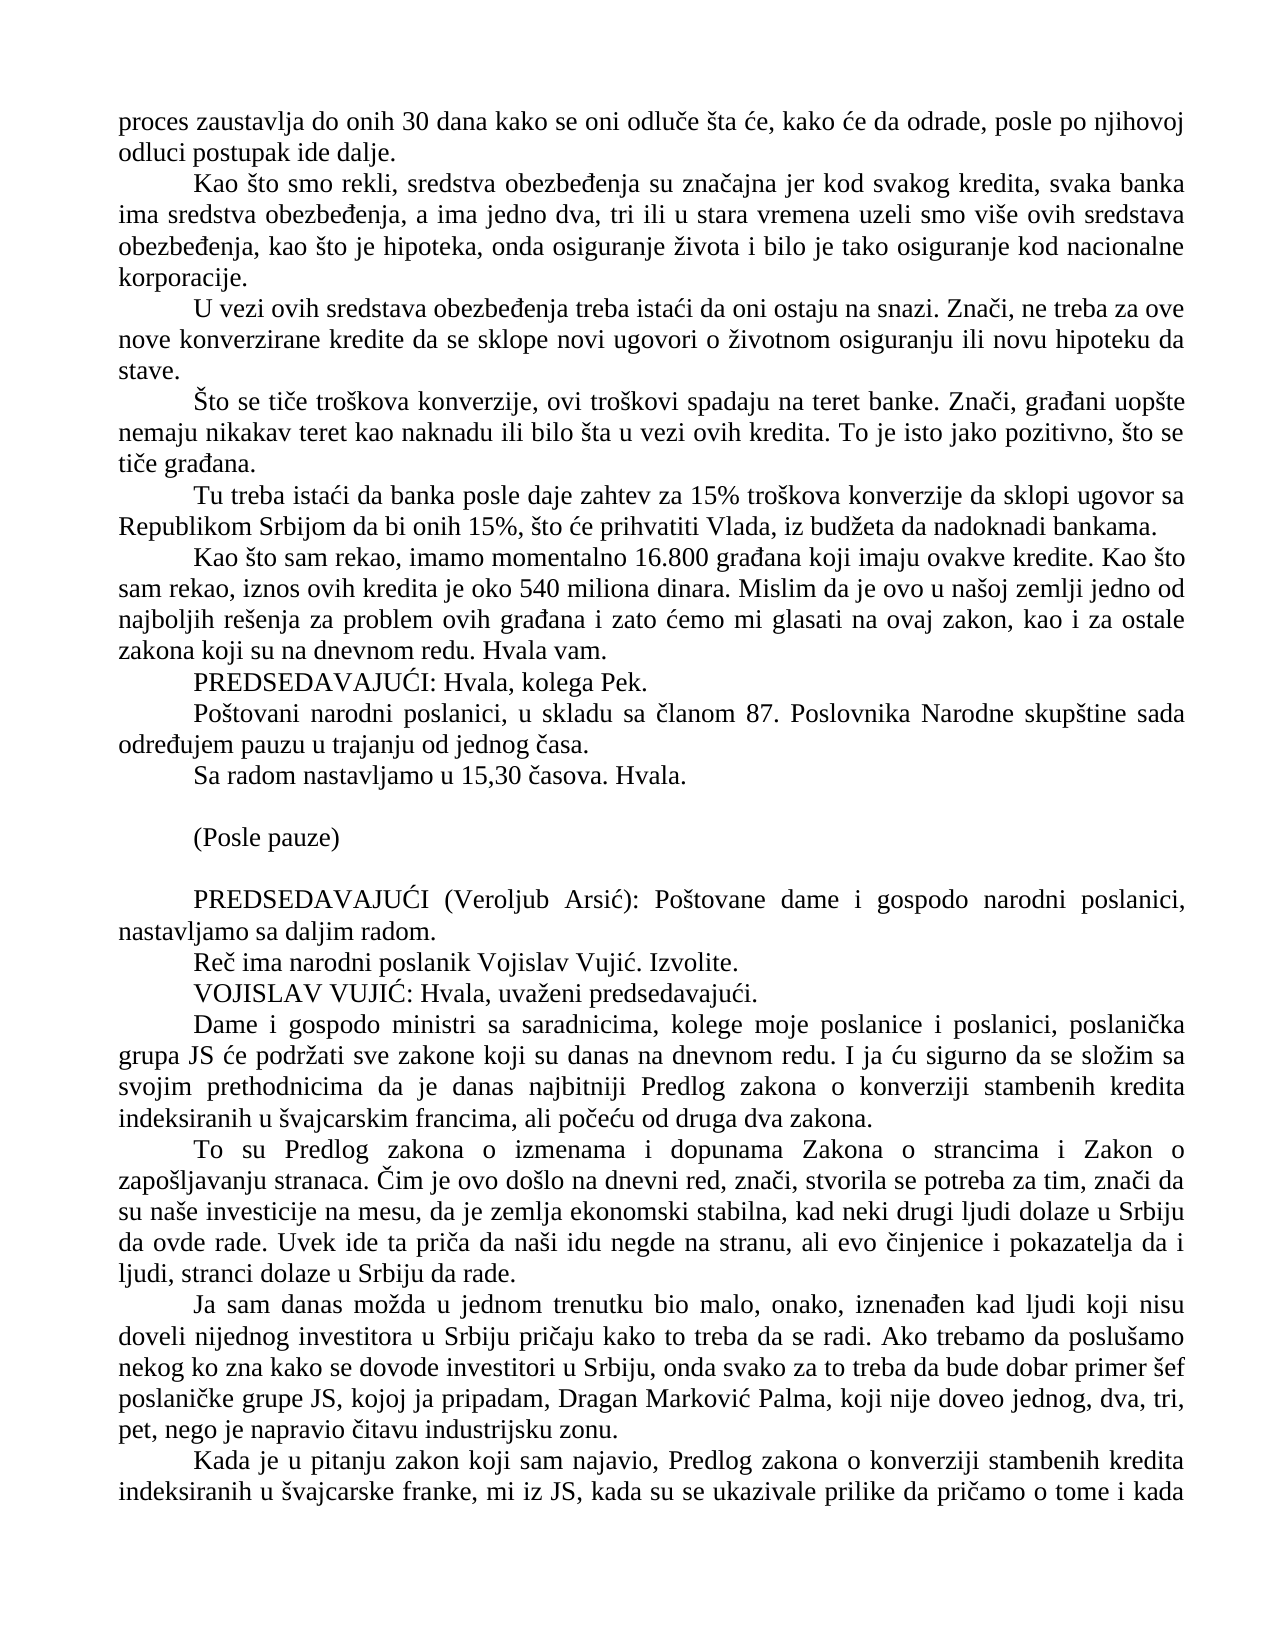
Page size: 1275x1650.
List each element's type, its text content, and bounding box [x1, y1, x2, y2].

text Ja sam danas možda u jednom trenutku bio malo, onako, iznenađen kad ljudi koji nisu doveli nijednog investitora u Srbiju pričaju kako to treba da se radi. Ako trebamo da poslušamo nekog ko zna kako se dovode investitori u Srbiju, onda svako za to treba da bude dobar primer šef poslaničke grupe JS, kojoj ja pripadam, Dragan Marković Palma, koji nije doveo jednog, dva, tri, pet, nego je napravio čitavu industrijsku zonu. [118, 1288, 1186, 1444]
text Poštovani narodni poslanici, u skladu sa članom 87. Poslovnika Narodne skupštine sada određujem pauzu u trajanju od jednog časa. [118, 697, 1186, 759]
text Tu treba istaći da banka posle daje zahtev za 15% troškova konverzije da sklopi ugovor sa Republikom Srbijom da bi onih 15%, što će prihvatiti Vlada, iz budžeta da nadoknadi bankama. [118, 479, 1186, 541]
text Kao što sam rekao, imamo momentalno 16.800 građana koji imaju ovakve kredite. Kao što sam rekao, iznos ovih kredita je oko 540 miliona dinara. Mislim da je ovo u našoj zemlji jedno od najboljih rešenja za problem ovih građana i zato ćemo mi glasati na ovaj zakon, kao i za ostale zakona koji su na dnevnom redu. Hvala vam. [118, 541, 1186, 666]
text VOJISLAV VUJIĆ: Hvala, uvaženi predsedavajući. [118, 977, 1186, 1008]
text Reč ima narodni poslanik Vojislav Vujić. Izvolite. [118, 946, 1186, 977]
text Dame i gospodo ministri sa saradnicima, kolege moje poslanice i poslanici, poslanička grupa JS će podržati sve zakone koji su danas na dnevnom redu. I ja ću sigurno da se složim sa svojim prethodnicima da je danas najbitniji Predlog zakona o konverziji stambenih kredita indeksiranih u švajcarskim francima, ali počeću od druga dva zakona. [118, 1008, 1186, 1133]
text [118, 1444, 1186, 1507]
text Što se tiče troškova konverzije, ovi troškovi spadaju na teret banke. Znači, građani uopšte nemaju nikakav teret kao naknadu ili bilo šta u vezi ovih kredita. To je isto jako pozitivno, što se tiče građana. [118, 385, 1186, 479]
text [118, 105, 1186, 167]
text (Posle pauze) [118, 821, 1186, 852]
text PREDSEDAVAJUĆI (Veroljub Arsić): Poštovane dame i gospodo narodni poslanici, nastavljamo sa daljim radom. [118, 884, 1186, 946]
text Kao što smo rekli, sredstva obezbeđenja su značajna jer kod svakog kredita, svaka banka ima sredstva obezbeđenja, a ima jedno dva, tri ili u stara vremena uzeli smo više ovih sredstava obezbeđenja, kao što je hipoteka, onda osiguranje života i bilo je tako osiguranje kod nacionalne korporacije. [118, 167, 1186, 292]
text To su Predlog zakona o izmenama i dopunama Zakona o strancima i Zakon o zapošljavanju stranaca. Čim je ovo došlo na dnevni red, znači, stvorila se potreba za tim, znači da su naše investicije na mesu, da je zemlja ekonomski stabilna, kad neki drugi ljudi dolaze u Srbiju da ovde rade. Uvek ide ta priča da naši idu negde na stranu, ali evo činjenice i pokazatelja da i ljudi, stranci dolaze u Srbiju da rade. [118, 1133, 1186, 1288]
text U vezi ovih sredstava obezbeđenja treba istaći da oni ostaju na snazi. Znači, ne treba za ove nove konverzirane kredite da se sklope novi ugovori o životnom osiguranju ili novu hipoteku da stave. [118, 292, 1186, 385]
text Sa radom nastavljamo u 15,30 časova. Hvala. [118, 759, 1186, 790]
text PREDSEDAVAJUĆI: Hvala, kolega Pek. [118, 666, 1186, 697]
